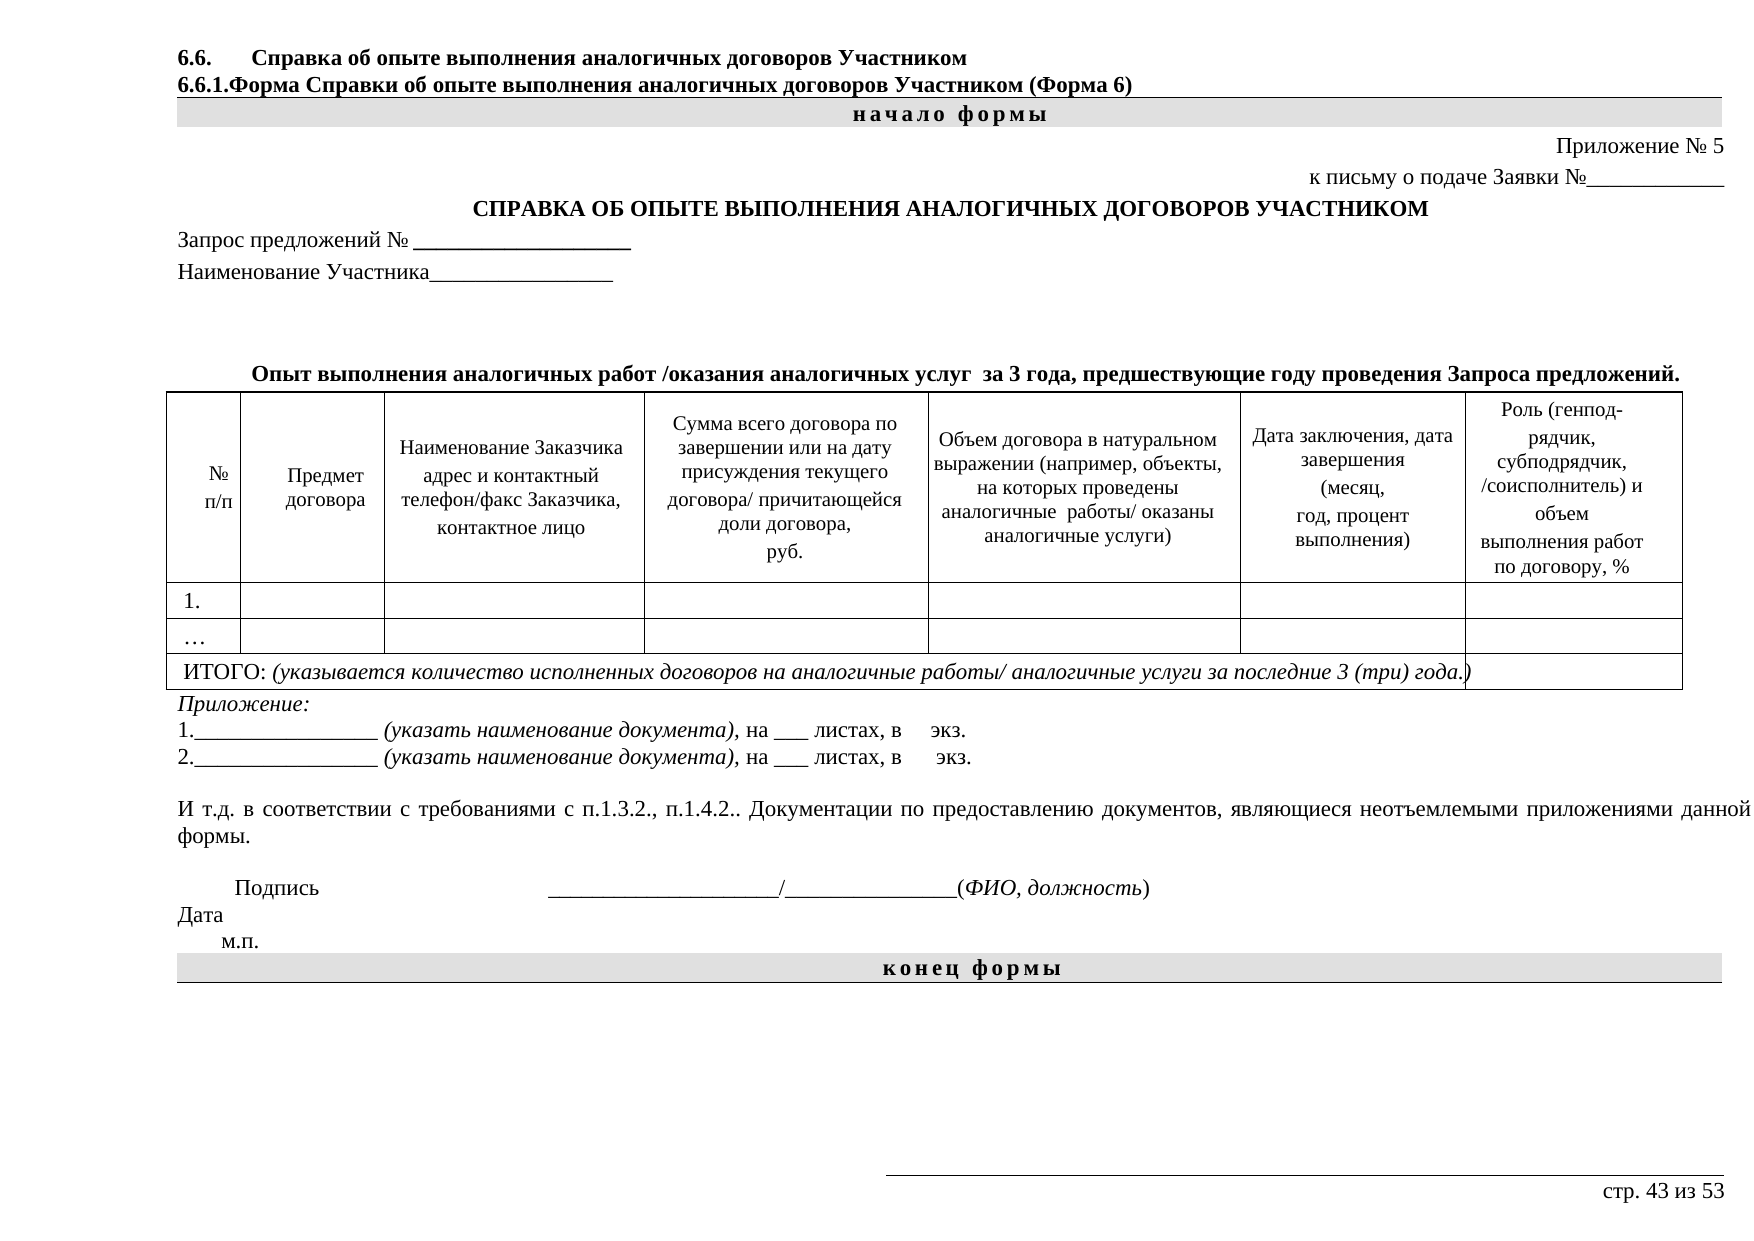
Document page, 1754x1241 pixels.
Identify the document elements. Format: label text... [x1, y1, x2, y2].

table_cell … [167, 619, 240, 653]
table_cell 1. [167, 583, 240, 617]
text 2.________________ (указать наименование документа), на ___ листах, в экз. [177, 743, 1754, 769]
text Подпись /_______________(ФИО, должность) [177, 874, 1724, 901]
table_cell [1466, 654, 1682, 689]
table_cell [1466, 583, 1682, 617]
table_header Объем договора в натуральном выражении (например, объекты, на которых проведены аналогичные работы/ оказаны аналогичные услуги) [929, 393, 1240, 582]
text Запрос предложений № ___________________ [177, 226, 1724, 253]
text конец формы [177, 953, 1722, 982]
table_cell [241, 583, 384, 617]
table_cell [1466, 619, 1682, 653]
text начало формы [177, 98, 1722, 127]
table_cell [645, 583, 928, 617]
table_cell [929, 619, 1240, 653]
text Приложение № 5 [177, 132, 1724, 158]
text СПРАВКА ОБ ОПЫТЕ ВЫПОЛНЕНИЯ АНАЛОГИЧНЫХ ДОГОВОРОВ УЧАСТНИКОМ [177, 195, 1724, 221]
table_header Предмет договора [241, 393, 384, 582]
text Дата [177, 901, 1724, 927]
text И т.д. в соответствии с требованиями с п.1.3.2., п.1.4.2.. Документации по предоставлению документов, являющиеся неотъемлемыми приложениями данной формы. [177, 795, 1754, 848]
text 1.________________ (указать наименование документа), на ___ листах, в экз. [177, 716, 1754, 743]
table_header Наименование Заказчика адрес и контактный телефон/факс Заказчика, контактное лицо [385, 393, 644, 582]
text Опыт выполнения аналогичных работ /оказания аналогичных услуг за 3 года, предшествующие году проведения Запроса предложений. [177, 360, 1754, 386]
table_cell [385, 619, 644, 653]
table_header № п/п [167, 393, 240, 582]
table_cell [1241, 619, 1465, 653]
table_header Роль (генпод- рядчик, субподрядчик, /соисполнитель) и объем выполнения работ по договору, % [1466, 393, 1682, 582]
table_cell ИТОГО: (указывается количество исполненных договоров на аналогичные работы/ аналогичные услуги за последние 3 (три) года.) [167, 654, 1465, 689]
table_cell [645, 619, 928, 653]
text м.п. [177, 927, 1724, 953]
table_header Сумма всего договора по завершении или на дату присуждения текущего договора/ причитающейся доли договора, руб. [645, 393, 928, 582]
table_cell [1241, 583, 1465, 617]
table_cell [385, 583, 644, 617]
text к письму о подаче Заявки №____________ [177, 163, 1724, 190]
subtitle 6.6. Справка об опыте выполнения аналогичных договоров Участником [177, 44, 1724, 71]
table_cell [929, 583, 1240, 617]
text Приложение: [177, 690, 1754, 716]
table_cell [241, 619, 384, 653]
list 6.6.1.Форма Справки об опыте выполнения аналогичных договоров Участником (Форма 6) [177, 71, 1724, 97]
table_header Дата заключения, дата завершения (месяц, год, процент выполнения) [1241, 393, 1465, 582]
text Наименование Участника________________ [177, 258, 1724, 284]
